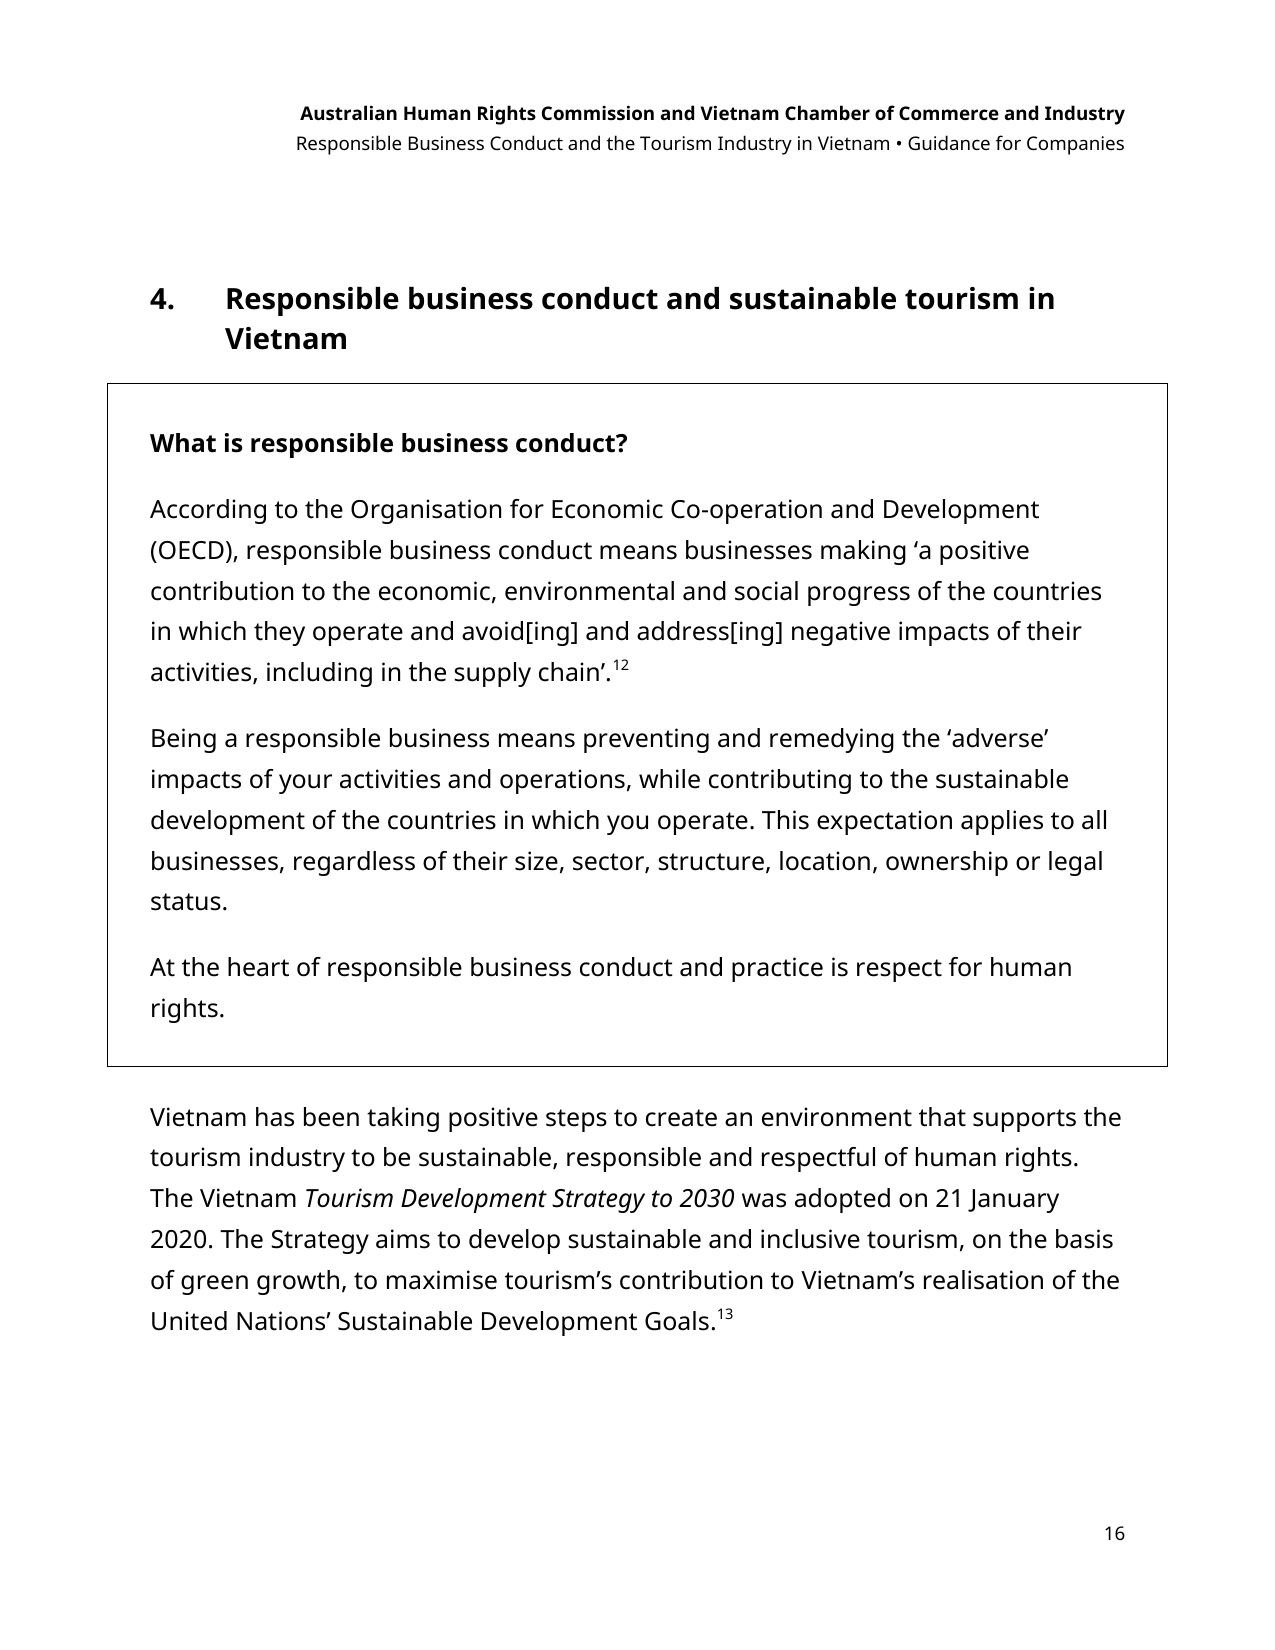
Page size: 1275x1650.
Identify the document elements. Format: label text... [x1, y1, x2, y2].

text According to the Organisation for Economic Co-operation and Development (OECD), responsible business conduct means businesses making ‘a positive contribution to the economic, environmental and social progress of the countries in which they operate and avoid[ing] and address[ing] negative impacts of their activities, including in the supply chain’. [108, 449, 1167, 678]
text Vietnam has been taking positive steps to create an environment that supports the tourism industry to be sustainable, responsible and respectful of human rights. The Vietnam Tourism Development Strategy to 2030 was adopted on 21 January 2020. The Strategy aims to develop sustainable and inclusive tourism, on the basis of green growth, to maximise tourism’s contribution to Vietnam’s realisation of the United Nations’ Sustainable Development Goals. [150, 1099, 1125, 1337]
text What is responsible business conduct? [108, 384, 1167, 449]
subtitle Responsible business conduct and sustainable tourism in Vietnam [150, 278, 1125, 358]
text Being a responsible business means preventing and remedying the ‘adverse’ impacts of your activities and operations, while contributing to the sustainable development of the countries in which you operate. This expectation applies to all businesses, regardless of their size, sector, structure, location, ownership or legal status. [108, 678, 1167, 907]
text At the heart of responsible business conduct and practice is respect for human rights. [108, 907, 1167, 1066]
